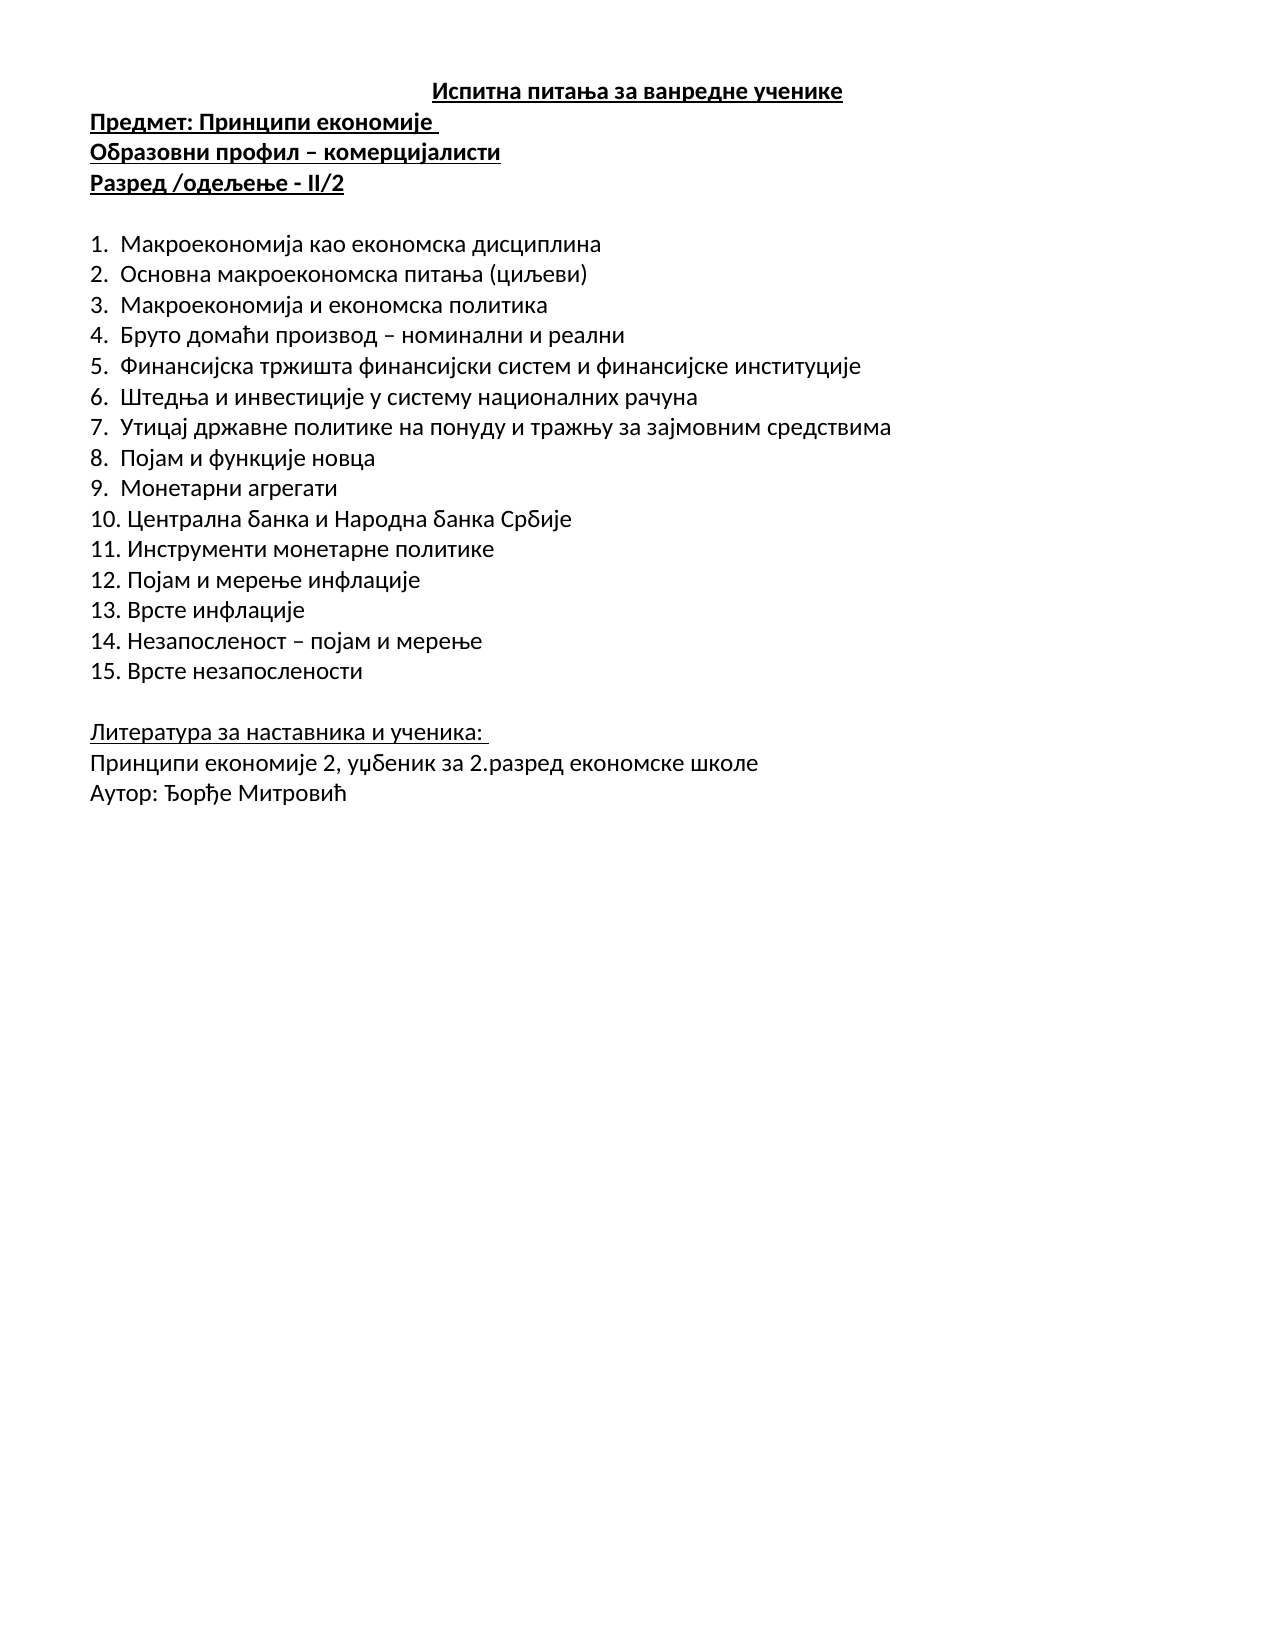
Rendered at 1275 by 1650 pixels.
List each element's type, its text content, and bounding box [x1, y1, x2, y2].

text Литература за наставника и ученика: [90, 716, 1185, 747]
text 8. Појам и функције новца [90, 442, 1185, 472]
text Разред /одељење - II/2 [90, 167, 1185, 198]
text 1. Макроекономија као економска дисциплина [90, 228, 1185, 259]
text 9. Монетарни агрегати [90, 472, 1185, 503]
text 4. Бруто домаћи производ – номинални и реални [90, 320, 1185, 350]
text 3. Макроекономија и економска политика [90, 289, 1185, 320]
text 13. Врсте инфлације [90, 594, 1185, 625]
text 5. Финансијска тржишта финансијски систем и финансијске институције [90, 350, 1185, 381]
text Предмет: Принципи економије [90, 106, 1185, 137]
text 12. Појам и мерење инфлације [90, 564, 1185, 594]
text 15. Врсте незапослености [90, 655, 1185, 686]
text Испитна питања за ванредне ученике [90, 76, 1185, 106]
text Аутор: Ђорђе Митровић [90, 777, 1185, 808]
text 11. Инструменти монетарне политике [90, 533, 1185, 564]
text 2. Основна макроекономска питања (циљеви) [90, 259, 1185, 289]
text 7. Утицај државне политике на понуду и тражњу за зајмовним средствима [90, 411, 1185, 442]
text Принципи економије 2, уџбеник за 2.разред економске школе [90, 747, 1185, 777]
text 10. Централна банка и Народна банка Србије [90, 503, 1185, 533]
text Образовни профил – комерцијалисти [90, 137, 1185, 167]
text 6. Штедња и инвестиције у систему националних рачуна [90, 381, 1185, 411]
text 14. Незапосленост – појам и мерење [90, 625, 1185, 655]
